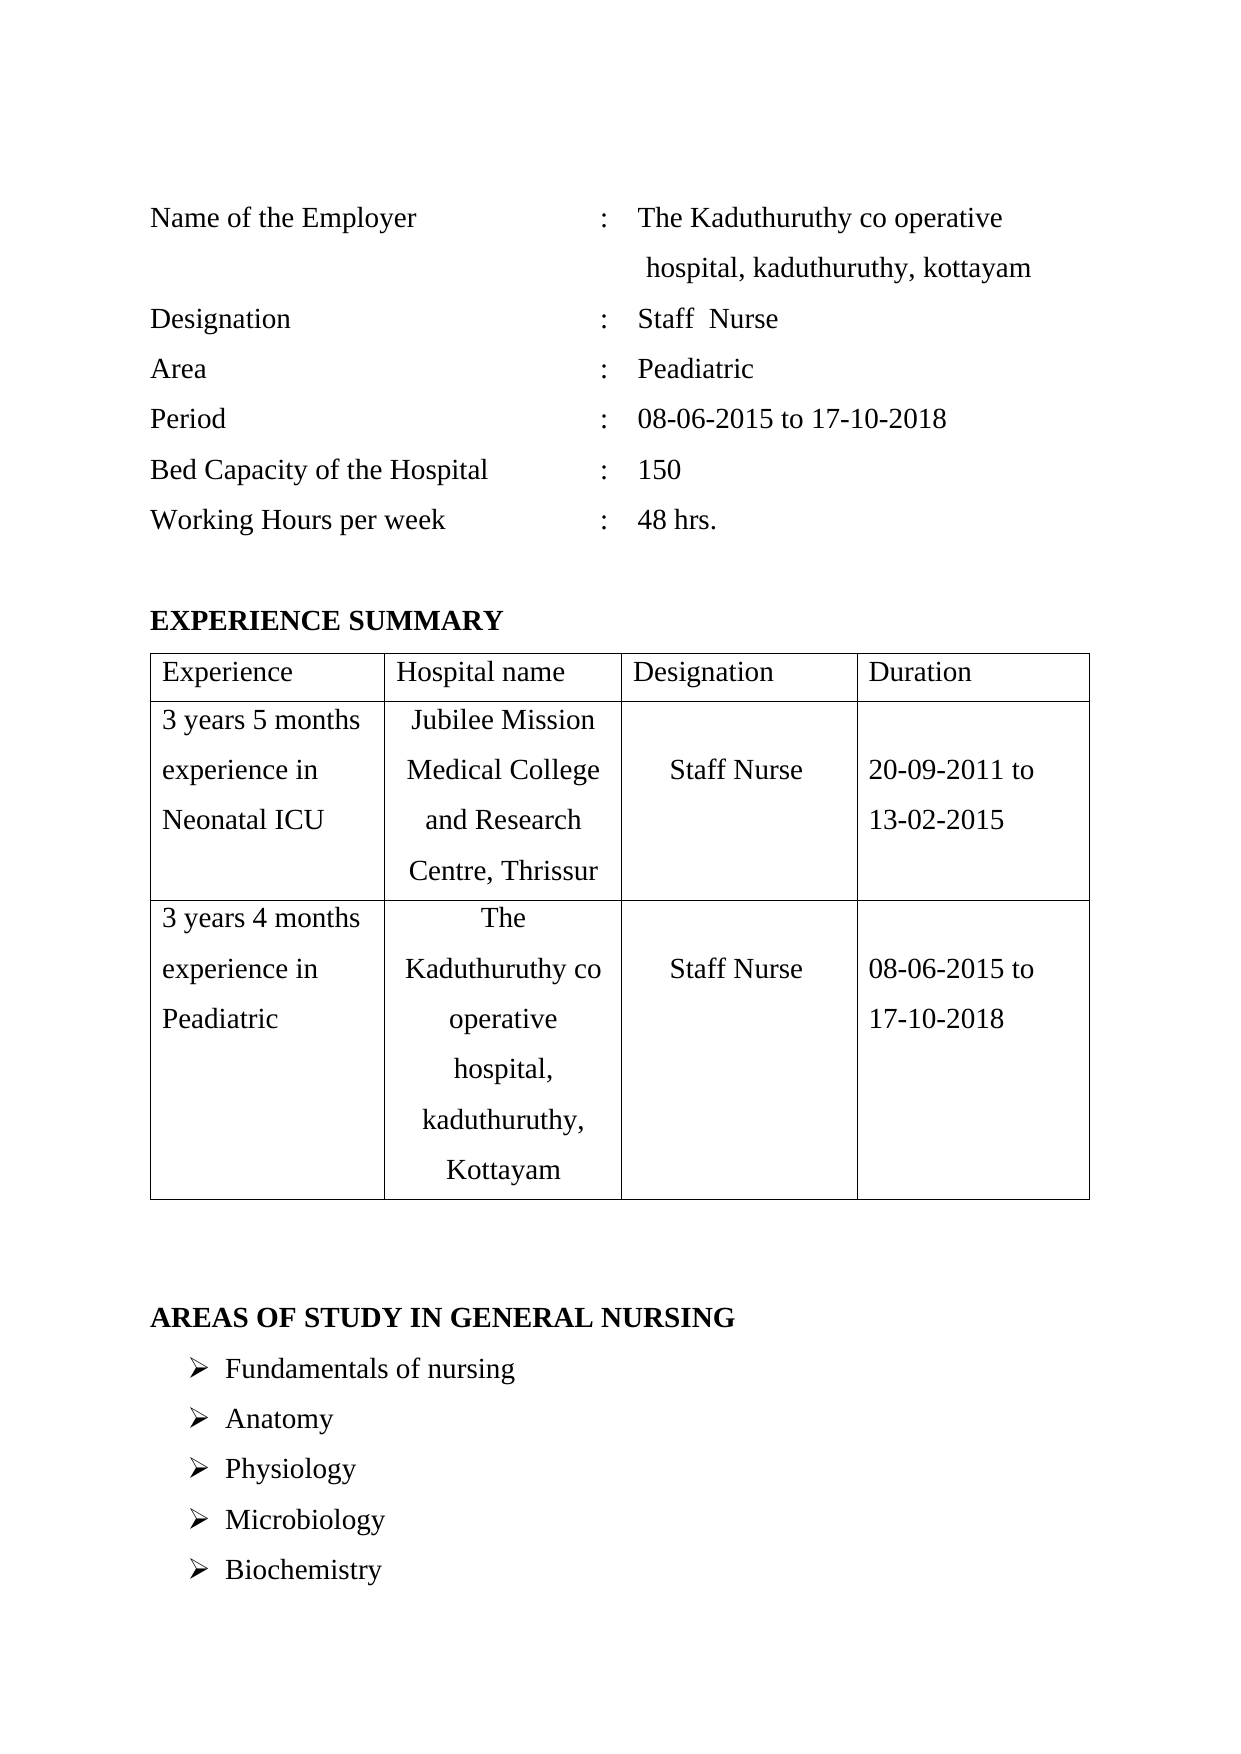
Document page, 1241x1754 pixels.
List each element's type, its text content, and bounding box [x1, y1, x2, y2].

list Physiology [187, 1452, 1090, 1485]
text Areas of Study in General Nursing [150, 1300, 1090, 1334]
text Experience summary [150, 603, 1090, 636]
table_header Experience [151, 654, 384, 701]
table_cell Staff Nurse [622, 901, 857, 1199]
text hospital, kaduthuruthy, kottayam [150, 251, 1090, 284]
table_cell Staff Nurse [622, 702, 857, 899]
text Working Hours per week : 48 hrs. [150, 502, 1090, 536]
list Fundamentals of nursing [187, 1351, 1090, 1384]
list Microbiology [187, 1502, 1090, 1536]
table_cell 08-06-2015 to 17-10-2018 [858, 901, 1089, 1199]
table_cell 20-09-2011 to 13-02-2015 [858, 702, 1089, 899]
text Period : 08-06-2015 to 17-10-2018 [150, 402, 1090, 435]
text Area : Peadiatric [150, 351, 1090, 385]
table_cell Jubilee Mission Medical College and Research Centre, Thrissur [385, 702, 621, 899]
text Name of the Employer : The Kaduthuruthy co operative [150, 200, 1090, 234]
table_cell 3 years 5 months experience in Neonatal ICU [151, 702, 384, 899]
text Bed Capacity of the Hospital : 150 [150, 452, 1090, 485]
list Anatomy [187, 1401, 1090, 1435]
list Biochemistry [187, 1552, 1090, 1586]
table_header Hospital name [385, 654, 621, 701]
table_header Duration [858, 654, 1089, 701]
table_cell 3 years 4 months experience in Peadiatric [151, 901, 384, 1199]
table_header Designation [622, 654, 857, 701]
table_cell The Kaduthuruthy co operative hospital, kaduthuruthy, Kottayam [385, 901, 621, 1199]
text Designation : Staff Nurse [150, 301, 1090, 334]
